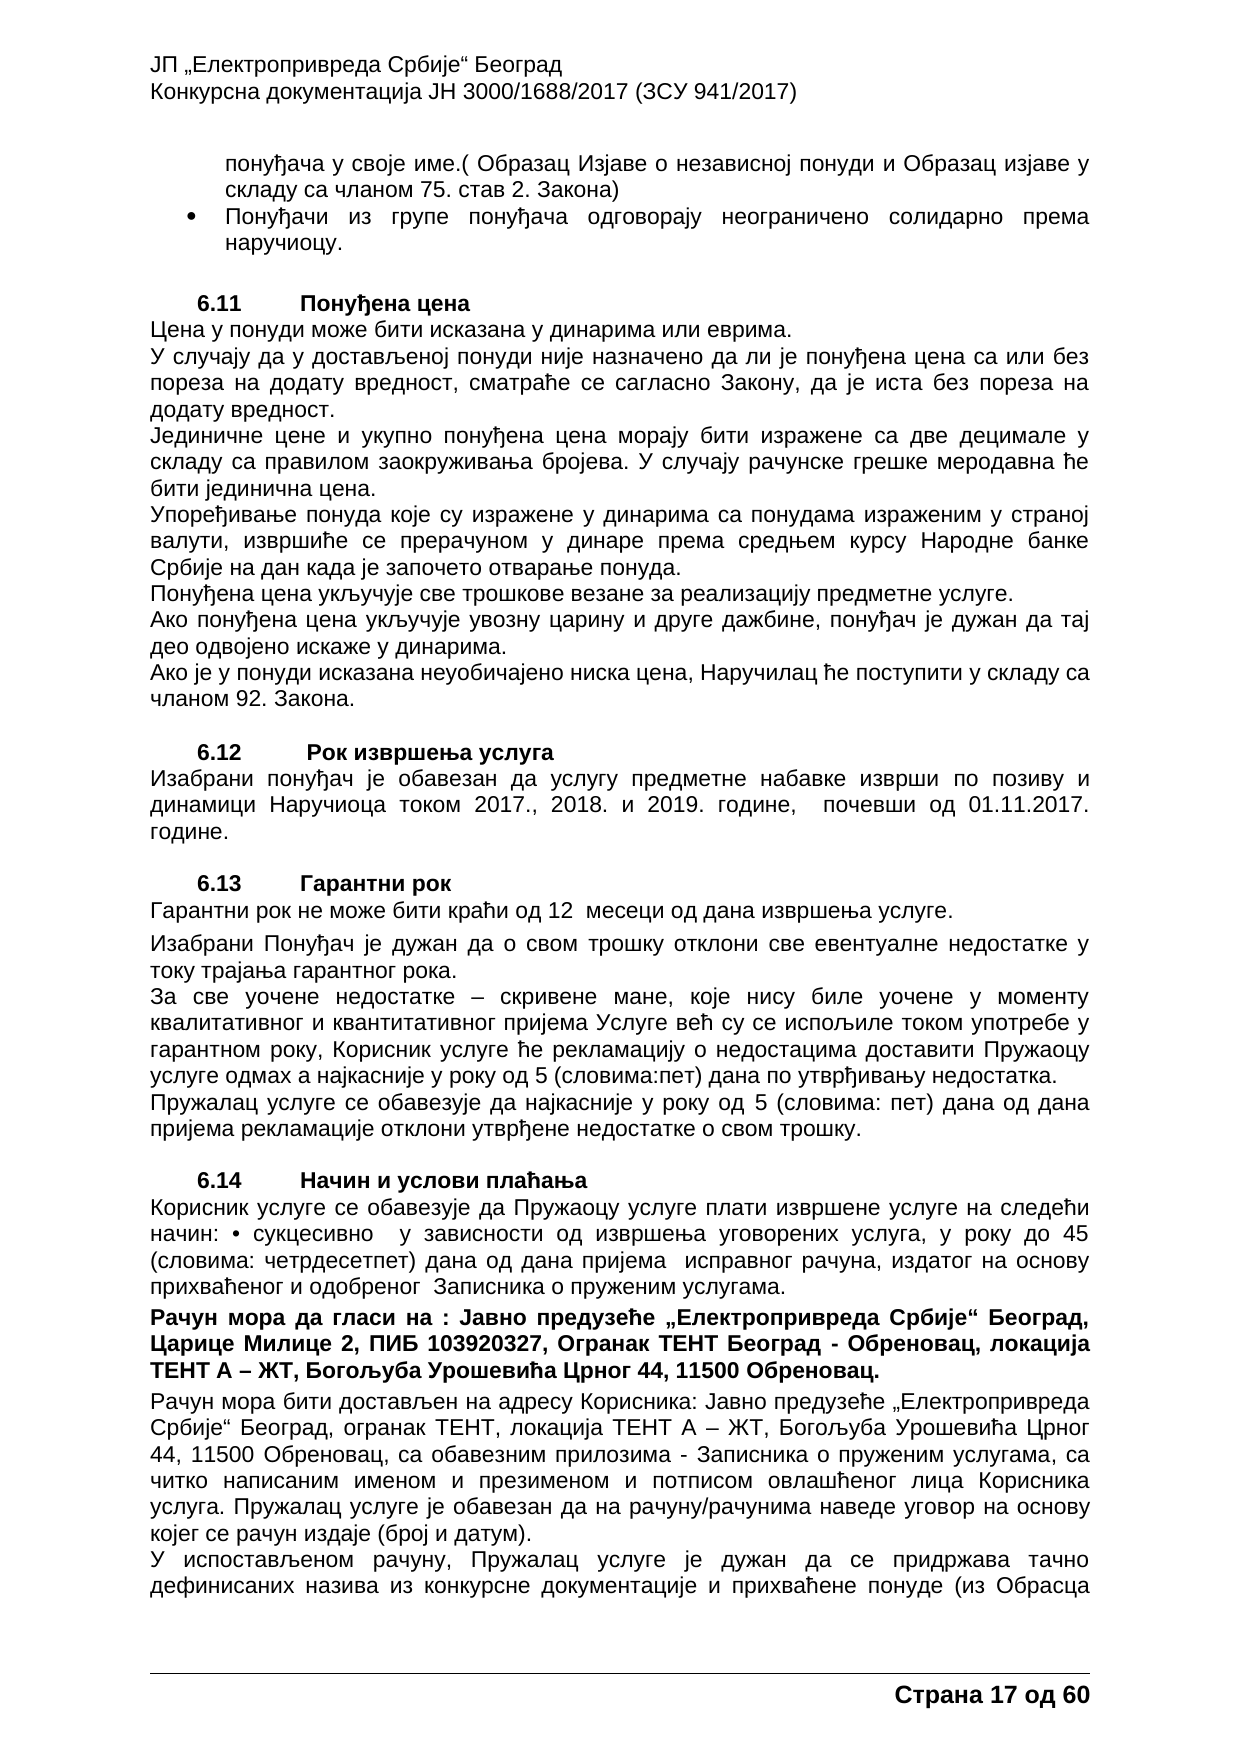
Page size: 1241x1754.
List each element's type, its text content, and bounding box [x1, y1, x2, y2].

text Рачун мора бити достављен на адресу Корисника: Јавно предузеће „Електропривреда Србије“ Београд, огранак ТЕНТ, локација ТЕНТ А – ЖТ, Богољуба Урошевића Црног 44, 11500 Oбреновац, са обавезним прилозима - Записника о пруженим услугама, са читко написаним именом и презименом и потписом овлашћеног лица Корисника услуга. Пружалац услуге је обавезан да на рачуну/рачунима наведе уговoр на основу којег се рачун издаје (број и датум). [150, 1388, 1090, 1546]
text Јединичне цене и укупно понуђена цена морају бити изражене са две децимале у складу са правилом заокруживања бројева. У случају рачунске грешке меродавна ће бити јединична цена. [150, 422, 1090, 501]
text Понуђачи из групе понуђача одговорају неограничено солидарно према наручиоцу. [187, 203, 1090, 255]
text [150, 1546, 1090, 1599]
text Изабрани понуђач је обавезан да услугу предметне набавке изврши по позиву и динамици Наручиоца током 2017., 2018. и 2019. године, почевши од 01.11.2017. године. [150, 765, 1090, 844]
text У случају да у достављеној понуди није назначено да ли је понуђена цена са или без пореза на додату вредност, сматраће се сагласно Закону, да је иста без пореза на додату вредност. [150, 343, 1090, 422]
text За све уочене недостатке – скривене мане, које нису биле уочене у моменту квалитативног и квантитативног пријема Услуге већ су се испољиле током употребе у гарантном року, Корисник услуге ће рекламацију о недостацима доставити Пружаоцу услуге одмах а најкасније у року од 5 (словима:пет) дана по утврђивању недостатка. [150, 983, 1090, 1088]
text Гарантни рок не може бити краћи од 12 месеци од дана извршења услуге. [150, 897, 1090, 923]
list Гарантни рок [197, 870, 1090, 897]
text Понуђена цена укључује све трошкове везане за реализацију предметне услуге. [150, 580, 1090, 606]
list Рок извршења услуга [197, 739, 1090, 765]
list Начин и услови плаћања [197, 1167, 1090, 1194]
text Ако је у понуди исказана неуобичајено ниска цена, Наручилац ће поступити у складу са чланом 92. Закона. [150, 659, 1090, 712]
text Пружалац услуге се обавезује да најкасније у року од 5 (словима: пет) дана од дана пријема рекламације отклони утврђене недостатке о свом трошку. [150, 1088, 1090, 1141]
text Ако понуђена цена укључује увозну царину и друге дажбине, понуђач је дужан да тај део одвојено искаже у динарима. [150, 606, 1090, 659]
text Упоређивање понуда које су изражене у динарима са понудама израженим у страној валути, извршиће се прерачуном у динаре према средњем курсу Народне банке Србије на дан када је започето отварање понуда. [150, 501, 1090, 580]
text Рачун мора да гласи на : Јавно предузеће „Електропривреда Србије“ Београд, Царице Милице 2, ПИБ 103920327, Огранак ТЕНТ Београд - Обреновац, локација ТЕНТ А – ЖТ, Богољуба Урошевића Црног 44, 11500 Oбреновац. [150, 1304, 1090, 1383]
text Изабрани Понуђач је дужан да о свом трошку отклони све евентуалне недостатке у току трајања гарантног рока. [150, 930, 1090, 983]
text Цена у понуди може бити исказана у динарима или еврима. [150, 316, 1090, 343]
list Понуђена цена [197, 290, 1090, 316]
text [187, 150, 1090, 203]
text Корисник услуге се обавезује да Пружаоцу услуге плати извршене услуге на следећи начин: • сукцесивно у зависности од извршења уговорених услуга, у року до 45 (словима: четрдесетпет) дана од дана пријема исправног рачуна, издатог на основу прихваћеног и одобреног Записника о пруженим услугама. [150, 1194, 1090, 1299]
